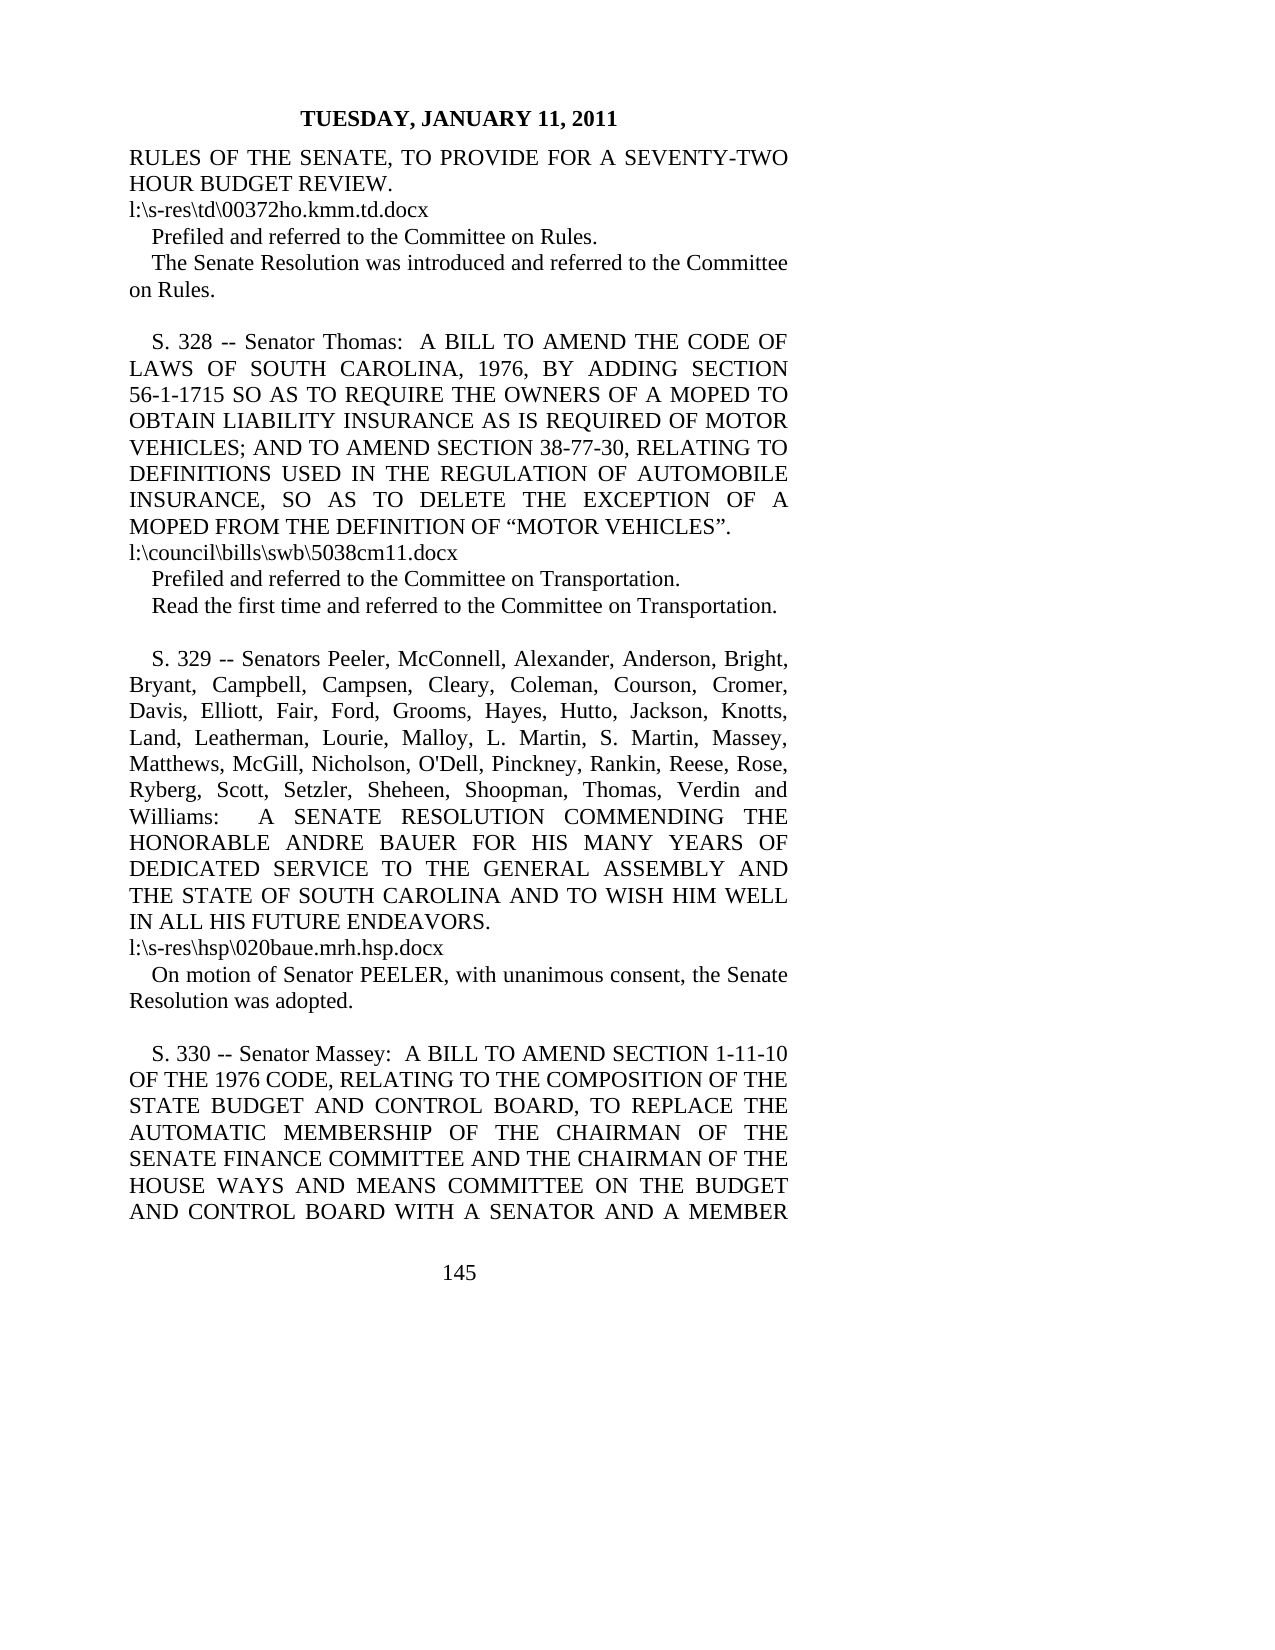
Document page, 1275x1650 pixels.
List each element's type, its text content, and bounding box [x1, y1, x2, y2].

text The Senate Resolution was introduced and referred to the Committee on Rules. [129, 249, 789, 302]
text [129, 144, 789, 197]
text S. 329 -- Senators Peeler, McConnell, Alexander, Anderson, Bright, Bryant, Campbell, Campsen, Cleary, Coleman, Courson, Cromer, Davis, Elliott, Fair, Ford, Grooms, Hayes, Hutto, Jackson, Knotts, Land, Leatherman, Lourie, Malloy, L. Martin, S. Martin, Massey, Matthews, McGill, Nicholson, O'Dell, Pinckney, Rankin, Reese, Rose, Ryberg, Scott, Setzler, Sheheen, Shoopman, Thomas, Verdin and Williams: A SENATE RESOLUTION COMMENDING THE HONORABLE ANDRE BAUER FOR HIS MANY YEARS OF DEDICATED SERVICE TO THE GENERAL ASSEMBLY AND THE STATE OF SOUTH CAROLINA AND TO WISH HIM WELL IN ALL HIS FUTURE ENDEAVORS. [129, 644, 789, 934]
text On motion of Senator PEELER, with unanimous consent, the Senate Resolution was adopted. [129, 961, 789, 1013]
text Read the first time and referred to the Committee on Transportation. [129, 592, 789, 618]
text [129, 1040, 789, 1224]
text Prefiled and referred to the Committee on Rules. [129, 223, 789, 249]
text l:\s-res\hsp\020baue.mrh.hsp.docx [129, 934, 789, 961]
text l:\s-res\td\00372ho.kmm.td.docx [129, 197, 789, 223]
text S. 328 -- Senator Thomas: A BILL TO AMEND THE CODE OF LAWS OF SOUTH CAROLINA, 1976, BY ADDING SECTION 56-1-1715 SO AS TO REQUIRE THE OWNERS OF A MOPED TO OBTAIN LIABILITY INSURANCE AS IS REQUIRED OF MOTOR VEHICLES; AND TO AMEND SECTION 38-77-30, RELATING TO DEFINITIONS USED IN THE REGULATION OF AUTOMOBILE INSURANCE, SO AS TO DELETE THE EXCEPTION OF A MOPED FROM THE DEFINITION OF “MOTOR VEHICLES”. [129, 328, 789, 539]
text l:\council\bills\swb\5038cm11.docx [129, 539, 789, 566]
text Prefiled and referred to the Committee on Transportation. [129, 566, 789, 592]
